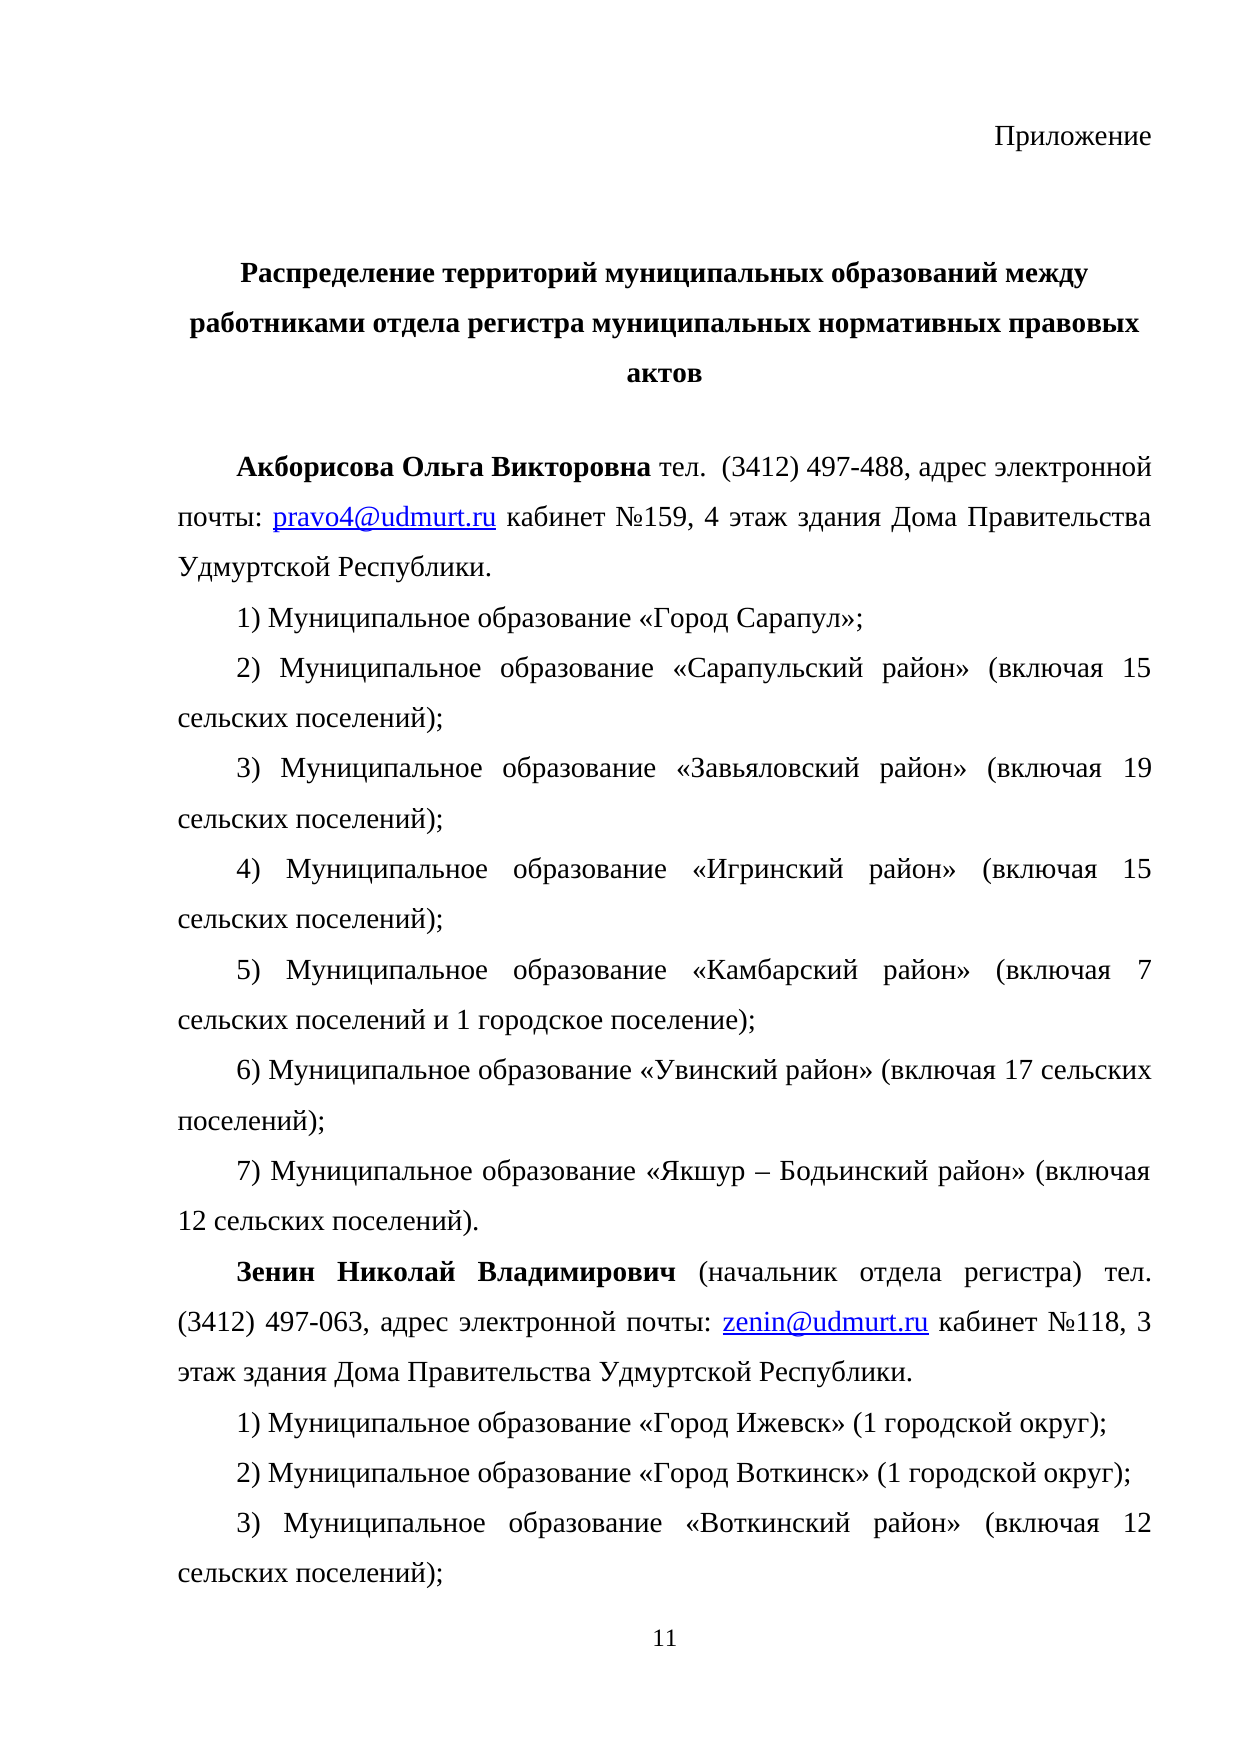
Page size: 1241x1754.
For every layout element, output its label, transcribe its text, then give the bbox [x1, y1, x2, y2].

text 3) Муниципальное образование «Воткинский район» (включая 12 сельских поселений); [177, 1505, 1152, 1589]
text 6) Муниципальное образование «Увинский район» (включая 17 сельских поселений); [177, 1052, 1152, 1136]
text 3) Муниципальное образование «Завьяловский район» (включая 19 сельских поселений); [177, 751, 1152, 834]
text 2) Муниципальное образование «Сарапульский район» (включая 15 сельских поселений); [177, 650, 1152, 734]
text 1) Муниципальное образование «Город Сарапул»; [177, 600, 1152, 633]
text Приложение [177, 118, 1152, 152]
text 7) Муниципальное образование «Якшур – Бодьинский район» (включая 12 сельских поселений). [177, 1153, 1152, 1237]
text Зенин Николай Владимирович (начальник отдела регистра) тел. (3412) 497-063, адрес электронной почты: zenin@udmurt.ru кабинет №118, 3 этаж здания Дома Правительства Удмуртской Республики. [177, 1254, 1152, 1388]
text 4) Муниципальное образование «Игринский район» (включая 15 сельских поселений); [177, 851, 1152, 935]
text Распределение территорий муниципальных образований между работниками отдела регистра муниципальных нормативных правовых актов [177, 255, 1152, 389]
text 1) Муниципальное образование «Город Ижевск» (1 городской округ); [177, 1405, 1152, 1438]
text 2) Муниципальное образование «Город Воткинск» (1 городской округ); [177, 1455, 1152, 1488]
text Акборисова Ольга Викторовна тел. (3412) 497-488, адрес электронной почты: pravo4@udmurt.ru кабинет №159, 4 этаж здания Дома Правительства Удмуртской Республики. [177, 449, 1152, 583]
text 5) Муниципальное образование «Камбарский район» (включая 7 сельских поселений и 1 городское поселение); [177, 952, 1152, 1036]
